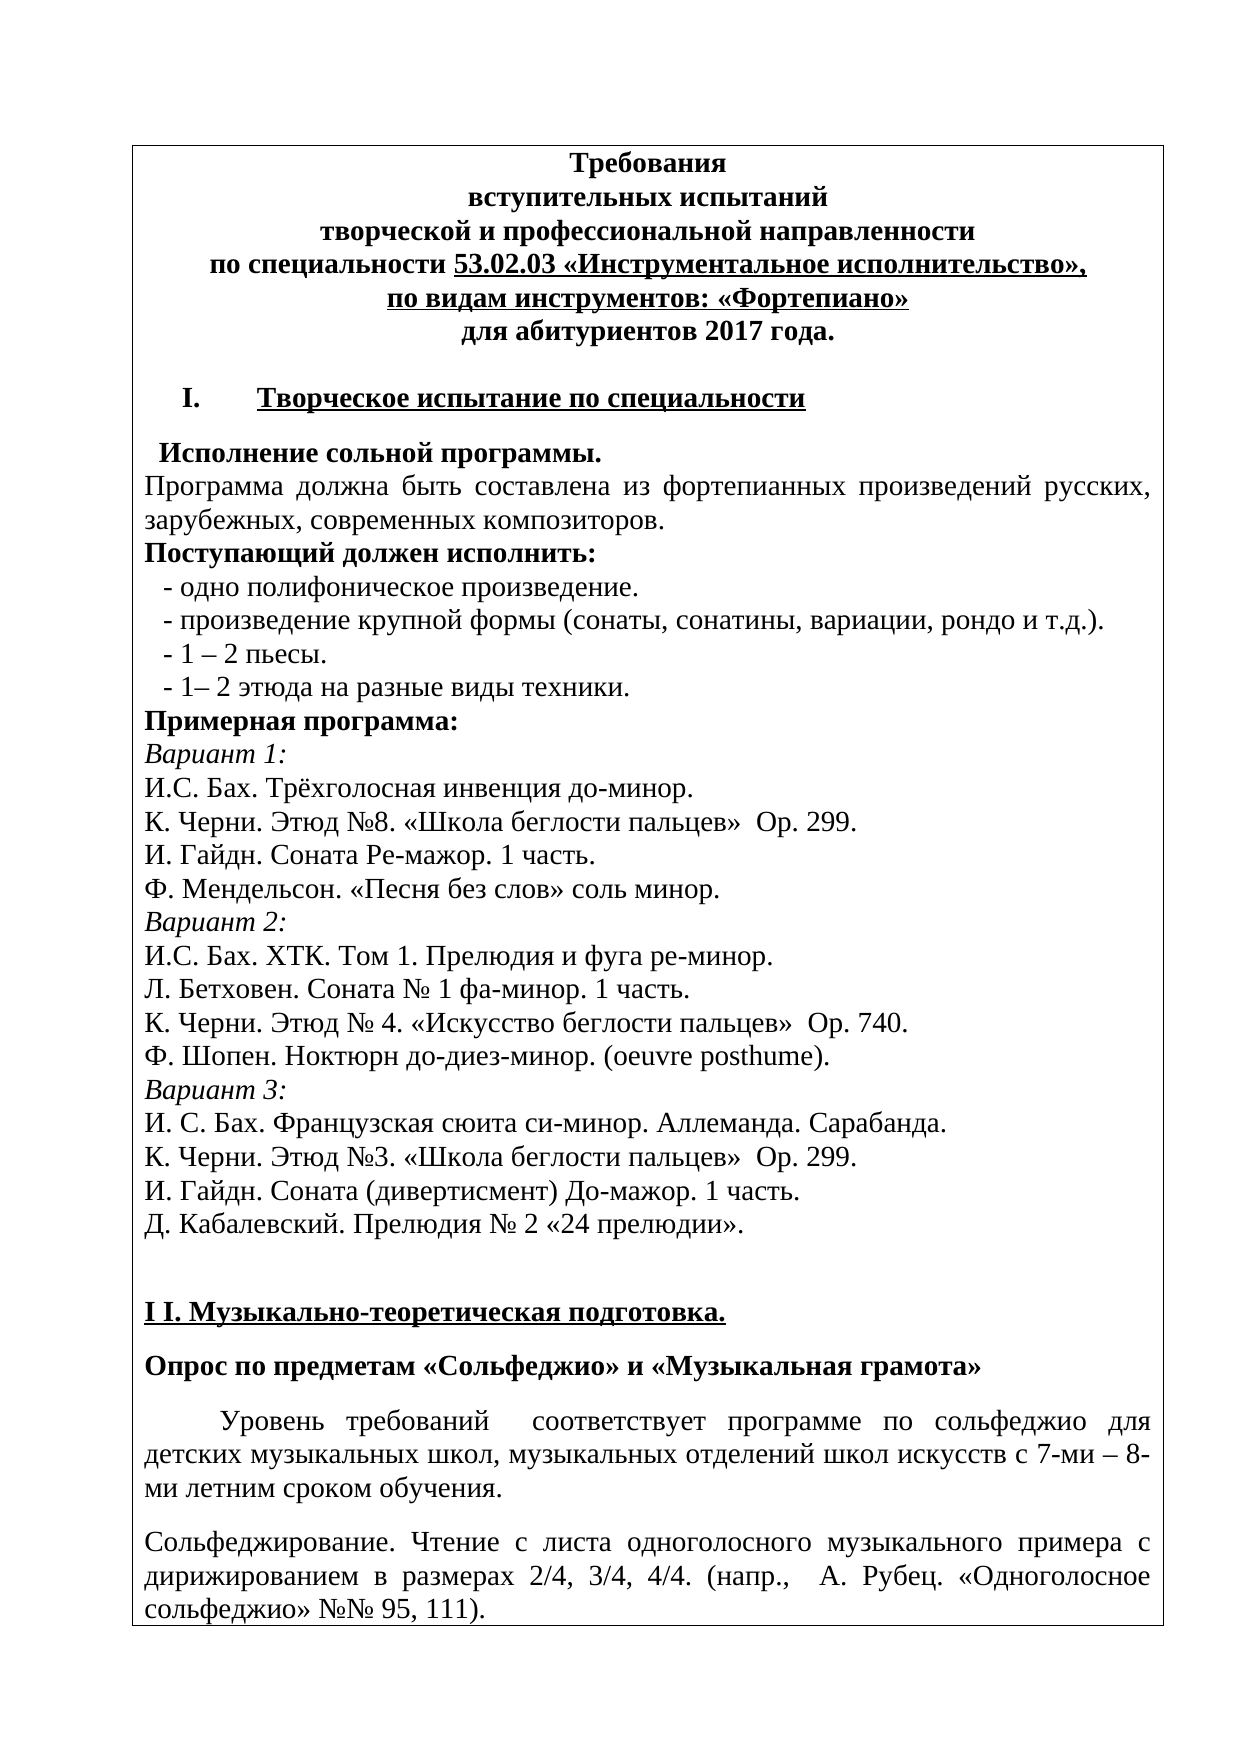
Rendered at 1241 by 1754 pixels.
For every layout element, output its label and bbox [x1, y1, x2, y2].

table_header [133, 146, 1163, 1625]
